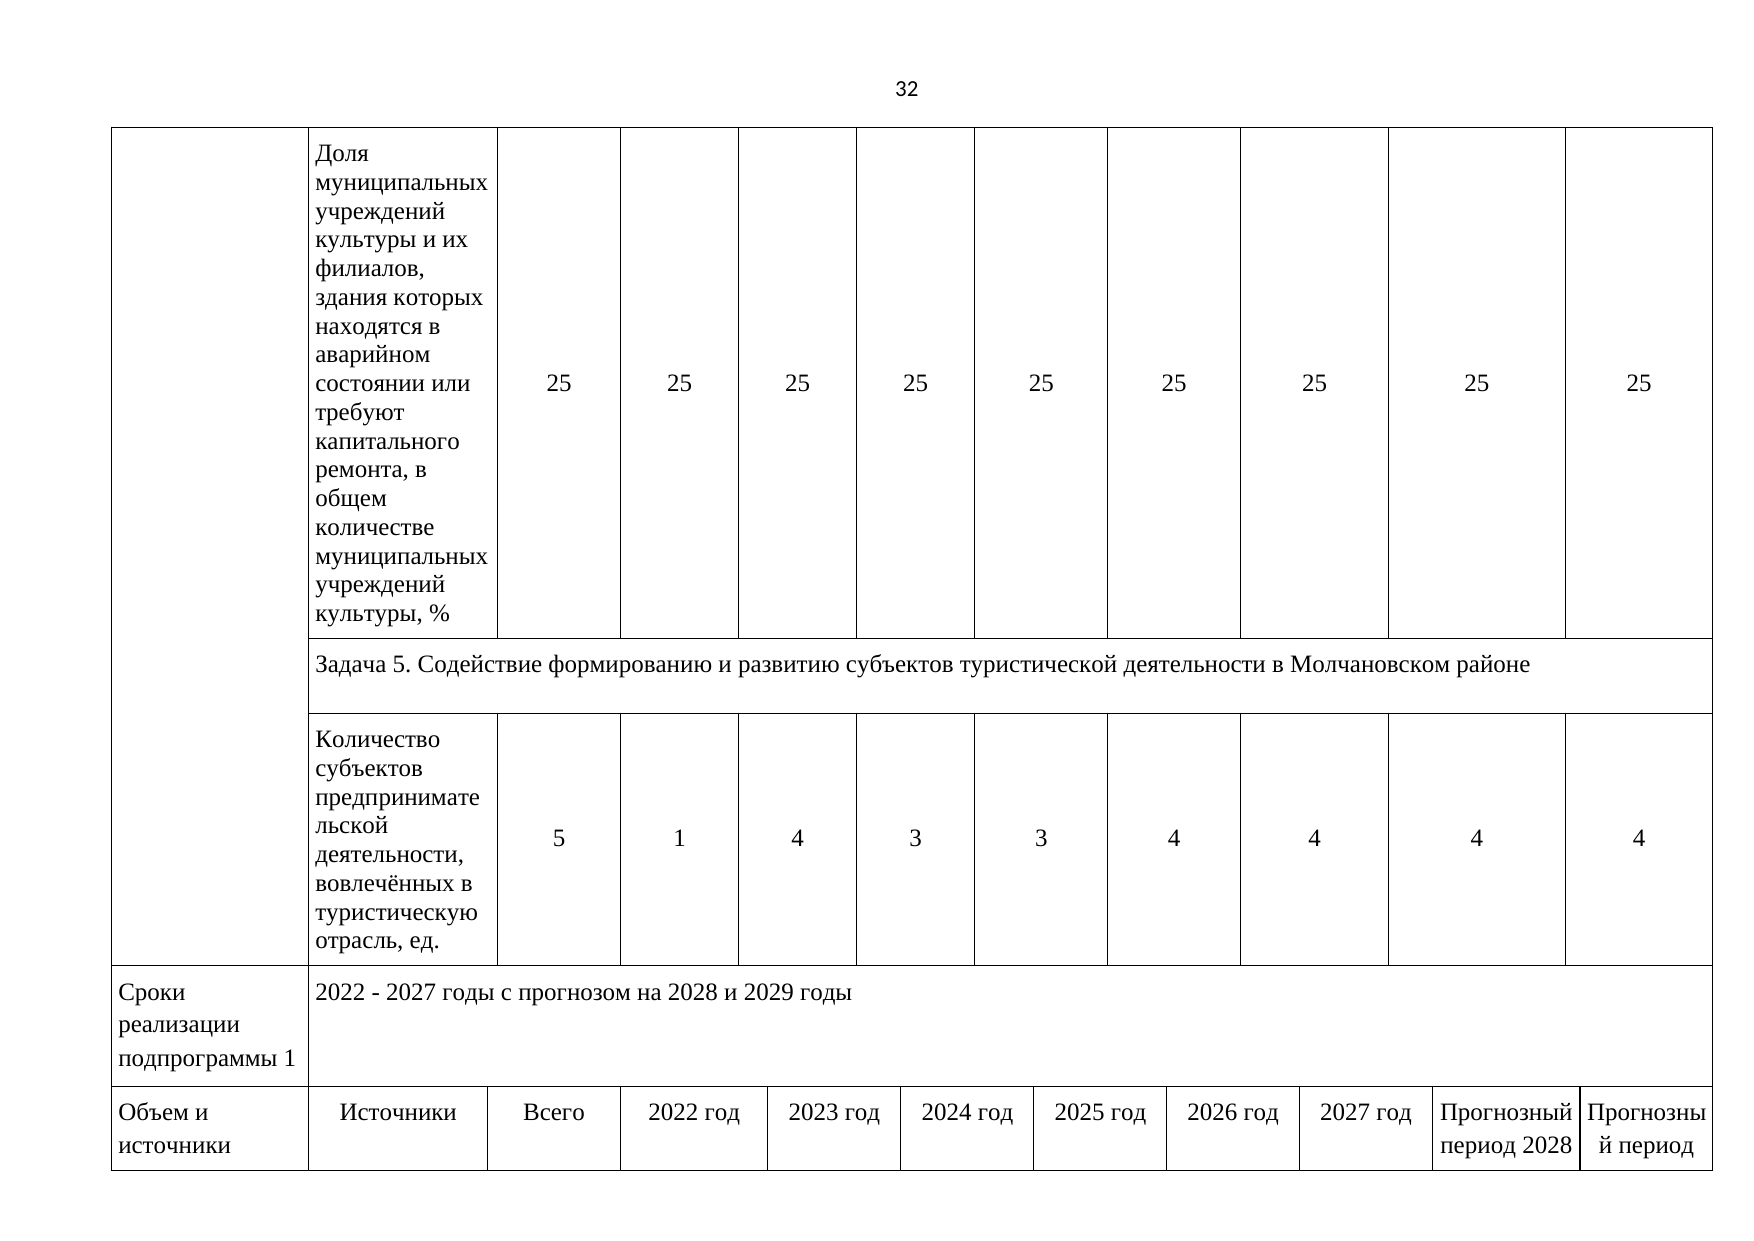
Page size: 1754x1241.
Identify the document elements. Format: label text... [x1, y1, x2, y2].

table_cell Источники [309, 1087, 487, 1170]
table_cell Доля муниципальных учреждений культуры и их филиалов, здания которых находятся в аварийном состоянии или требуют капитального ремонта, в общем количестве муниципальных учреждений культуры, % [309, 128, 497, 638]
table_cell 2022 год [621, 1087, 767, 1170]
table_cell 4 [1389, 714, 1565, 965]
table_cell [1581, 1087, 1712, 1170]
table_cell 25 [1566, 128, 1712, 638]
table_cell 25 [1108, 128, 1240, 638]
table_cell 2026 год [1167, 1087, 1299, 1170]
table_cell 4 [1241, 714, 1388, 965]
table_cell Задача 5. Содействие формированию и развитию субъектов туристической деятельности в Молчановском районе [309, 639, 1712, 713]
table_cell 25 [975, 128, 1107, 638]
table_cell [112, 1087, 308, 1170]
table_cell 4 [739, 714, 856, 965]
table_cell Всего [488, 1087, 620, 1170]
table_cell 25 [739, 128, 856, 638]
table_cell 3 [975, 714, 1107, 965]
table_cell 2025 год [1034, 1087, 1166, 1170]
table_cell 25 [1389, 128, 1565, 638]
table_cell 1 [621, 714, 738, 965]
table_cell 2024 год [901, 1087, 1033, 1170]
table_cell Сроки реализации подпрограммы 1 [112, 966, 308, 1086]
table_cell 2027 год [1300, 1087, 1432, 1170]
table_cell 5 [498, 714, 620, 965]
table_cell 2023 год [768, 1087, 900, 1170]
table_cell 25 [857, 128, 974, 638]
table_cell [1433, 1087, 1579, 1170]
table_cell 25 [621, 128, 738, 638]
table_cell 4 [1566, 714, 1712, 965]
table_cell 25 [1241, 128, 1388, 638]
table_cell 4 [1108, 714, 1240, 965]
table_cell 25 [498, 128, 620, 638]
table_cell Количество субъектов предпринимательской деятельности, вовлечённых в туристическую отрасль, ед. [309, 714, 497, 965]
table_cell 3 [857, 714, 974, 965]
table_cell 2022 - 2027 годы с прогнозом на 2028 и 2029 годы [309, 966, 1712, 1086]
